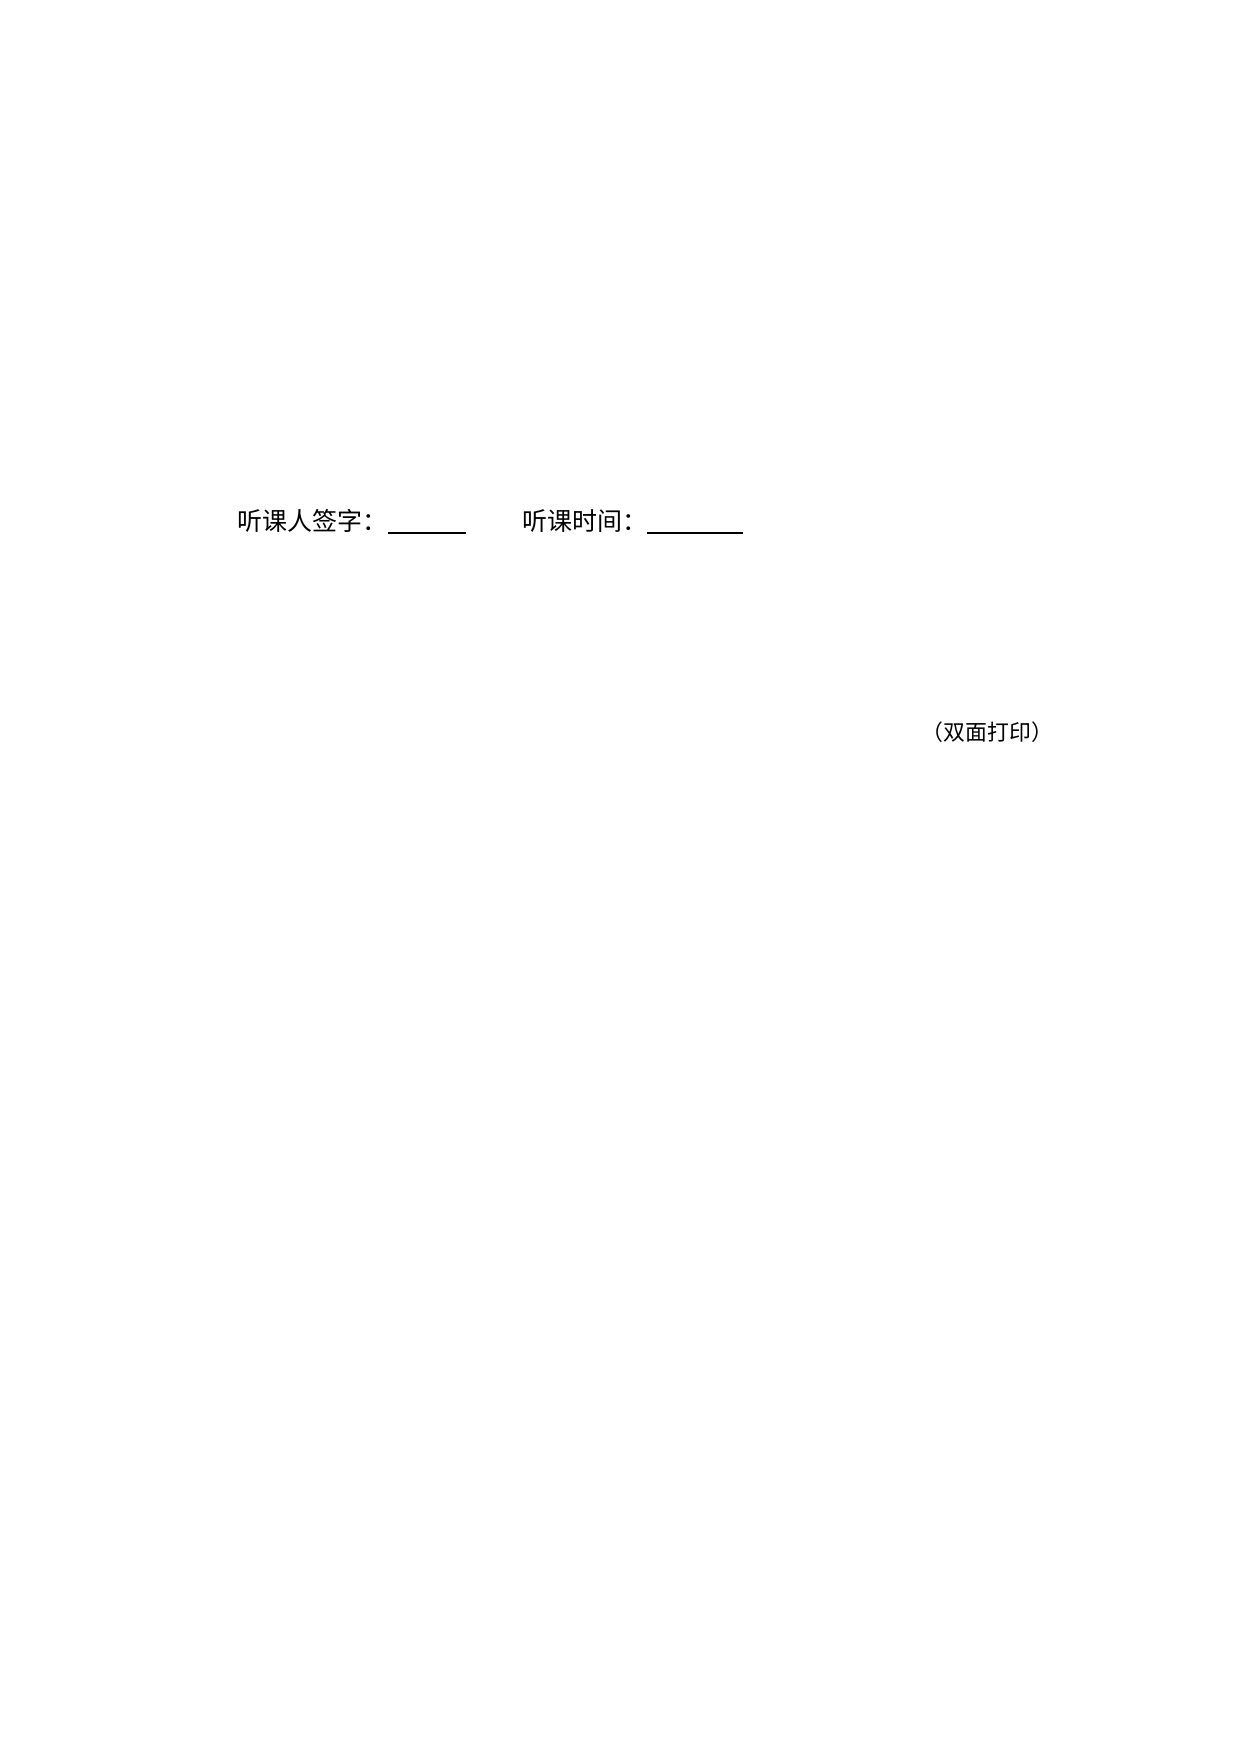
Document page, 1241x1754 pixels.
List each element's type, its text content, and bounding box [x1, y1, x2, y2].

text （双面打印） [187, 714, 1053, 747]
text 听课人签字： 听课时间： [187, 487, 1053, 552]
